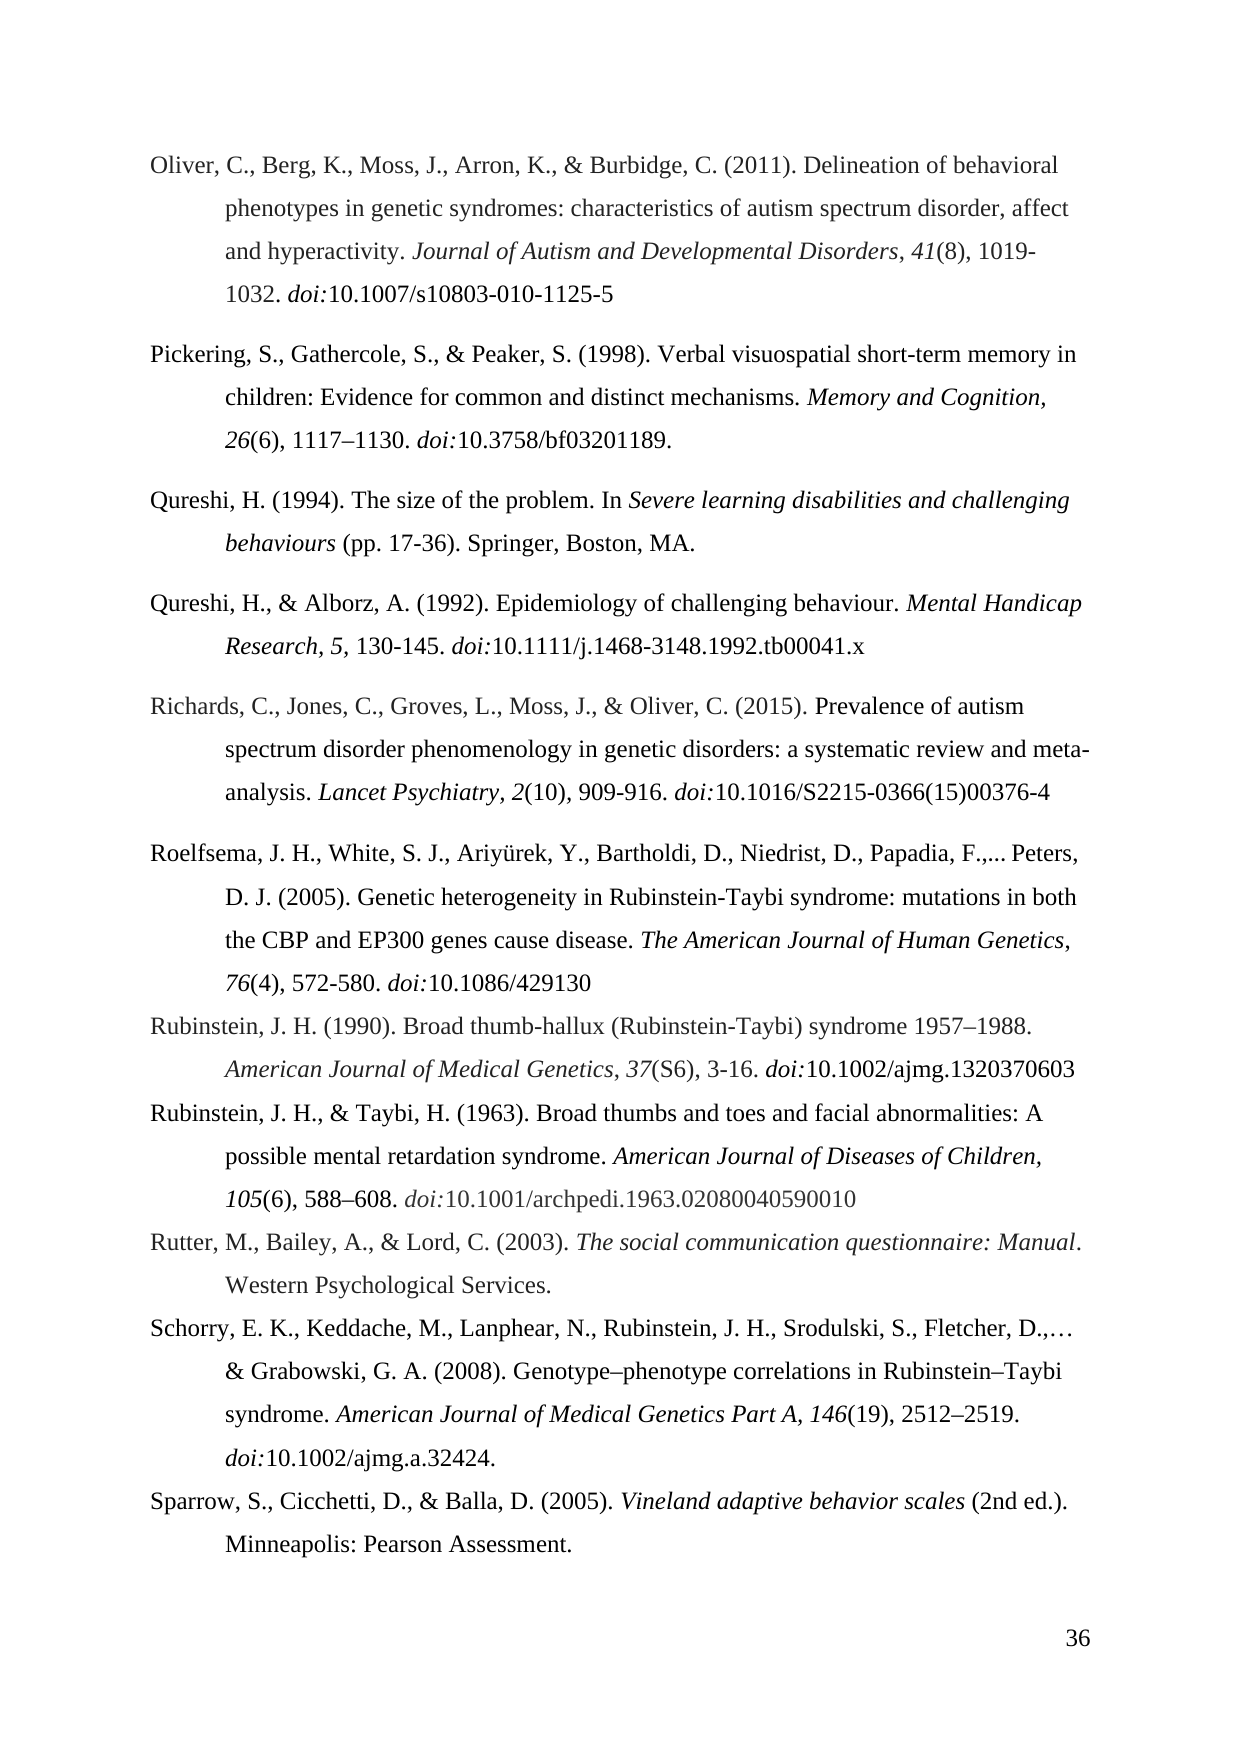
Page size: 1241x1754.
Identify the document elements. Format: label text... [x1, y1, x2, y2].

text Rubinstein, J. H., & Taybi, H. (1963). Broad thumbs and toes and facial abnormalities: A possible mental retardation syndrome. American Journal of Diseases of Children, 105(6), 588–608. doi:10.1001/archpedi.1963.02080040590010 [150, 1098, 1090, 1213]
text Richards, C., Jones, C., Groves, L., Moss, J., & Oliver, C. (2015). Prevalence of autism spectrum disorder phenomenology in genetic disorders: a systematic review and meta-analysis. Lancet Psychiatry, 2(10), 909-916. doi:10.1016/S2215-0366(15)00376-4 [150, 691, 1090, 806]
text Schorry, E. K., Keddache, M., Lanphear, N., Rubinstein, J. H., Srodulski, S., Fletcher, D.,… & Grabowski, G. A. (2008). Genotype–phenotype correlations in Rubinstein–Taybi syndrome. American Journal of Medical Genetics Part A, 146(19), 2512–2519. doi:10.1002/ajmg.a.32424. [150, 1313, 1090, 1471]
text Roelfsema, J. H., White, S. J., Ariyürek, Y., Bartholdi, D., Niedrist, D., Papadia, F.,… Peters, D. J. (2005). Genetic heterogeneity in Rubinstein-Taybi syndrome: mutations in both the CBP and EP300 genes cause disease. The American Journal of Human Genetics, 76(4), 572-580. doi:10.1086/429130 [150, 837, 1090, 997]
text Qureshi, H., & Alborz, A. (1992). Epidemiology of challenging behaviour. Mental Handicap Research, 5, 130-145. doi:10.1111/j.1468-3148.1992.tb00041.x [150, 588, 1090, 660]
text Rubinstein, J. H. (1990). Broad thumb‐hallux (Rubinstein‐Taybi) syndrome 1957–1988. American Journal of Medical Genetics, 37(S6), 3-16. doi:10.1002/ajmg.1320370603 [150, 1011, 1090, 1083]
text Sparrow, S., Cicchetti, D., & Balla, D. (2005). Vineland adaptive behavior scales (2nd ed.). Minneapolis: Pearson Assessment. [150, 1486, 1090, 1558]
text Qureshi, H. (1994). The size of the problem. In Severe learning disabilities and challenging behaviours (pp. 17-36). Springer, Boston, MA. [150, 485, 1090, 557]
text Rutter, M., Bailey, A., & Lord, C. (2003). The social communication questionnaire: Manual. Western Psychological Services. [150, 1227, 1090, 1299]
text Pickering, S., Gathercole, S., & Peaker, S. (1998). Verbal visuospatial short-term memory in children: Evidence for common and distinct mechanisms. Memory and Cognition, 26(6), 1117–1130. doi:10.3758/bf03201189. [150, 339, 1090, 454]
text Oliver, C., Berg, K., Moss, J., Arron, K., & Burbidge, C. (2011). Delineation of behavioral phenotypes in genetic syndromes: characteristics of autism spectrum disorder, affect and hyperactivity. Journal of Autism and Developmental Disorders, 41(8), 1019-1032. doi:10.1007/s10803-010-1125-5 [150, 150, 1090, 308]
